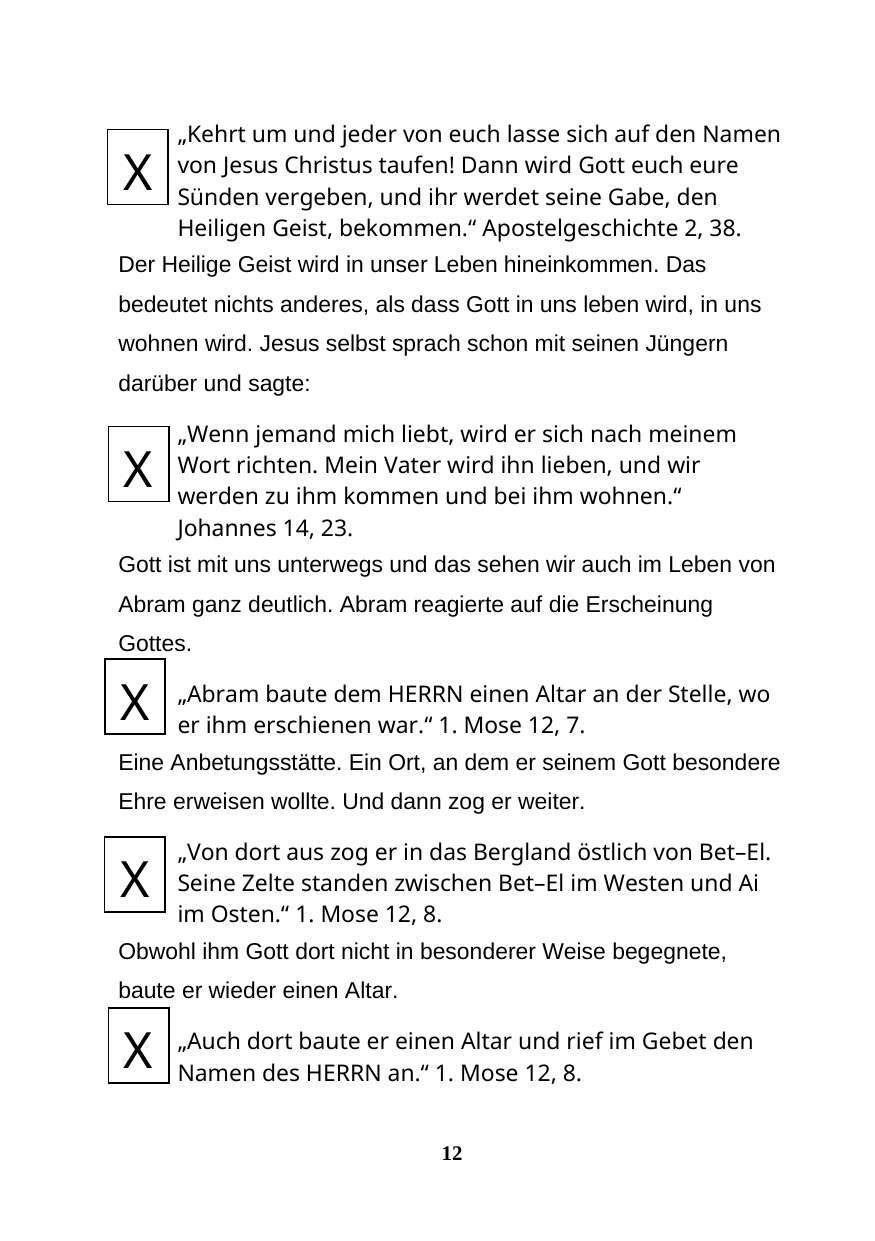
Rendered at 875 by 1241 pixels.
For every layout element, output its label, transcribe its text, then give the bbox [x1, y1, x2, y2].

text „Wenn jemand mich liebt, wird er sich nach meinem Wort richten. Mein Vater wird ihn lieben, und wir werden zu ihm kommen und bei ihm wohnen.“ Johannes 14, 23. [177, 418, 785, 543]
text Obwohl ihm Gott dort nicht in besonderer Weise begegnete, baute er wieder einen Altar. [118, 938, 785, 1004]
text „Auch dort baute er einen Altar und rief im Gebet den Namen des HERRN an.“ 1. Mose 12, 8. [177, 1025, 785, 1088]
text Gott ist mit uns unterwegs und das sehen wir auch im Leben von Abram ganz deutlich. Abram reagierte auf die Erscheinung Gottes. [118, 551, 785, 656]
text „Kehrt um und jeder von euch lasse sich auf den Namen von Jesus Christus taufen! Dann wird Gott euch eure Sünden vergeben, und ihr werdet seine Gabe, den Heiligen Geist, bekommen.“ Apostelgeschichte 2, 38. [177, 118, 785, 243]
text Eine Anbetungsstätte. Ein Ort, an dem er seinem Gott besondere Ehre erweisen wollte. Und dann zog er weiter. [118, 749, 785, 814]
text „Abram baute dem HERRN einen Altar an der Stelle, wo er ihm erschienen war.“ 1. Mose 12, 7. [177, 678, 785, 740]
text Der Heilige Geist wird in unser Leben hineinkommen. Das bedeutet nichts anderes, als dass Gott in uns leben wird, in uns wohnen wird. Jesus selbst sprach schon mit seinen Jüngern darüber und sagte: [118, 251, 785, 396]
text „Von dort aus zog er in das Bergland östlich von Bet–El. Seine Zelte standen zwischen Bet–El im Westen und Ai im Osten.“ 1. Mose 12, 8. [177, 836, 785, 930]
